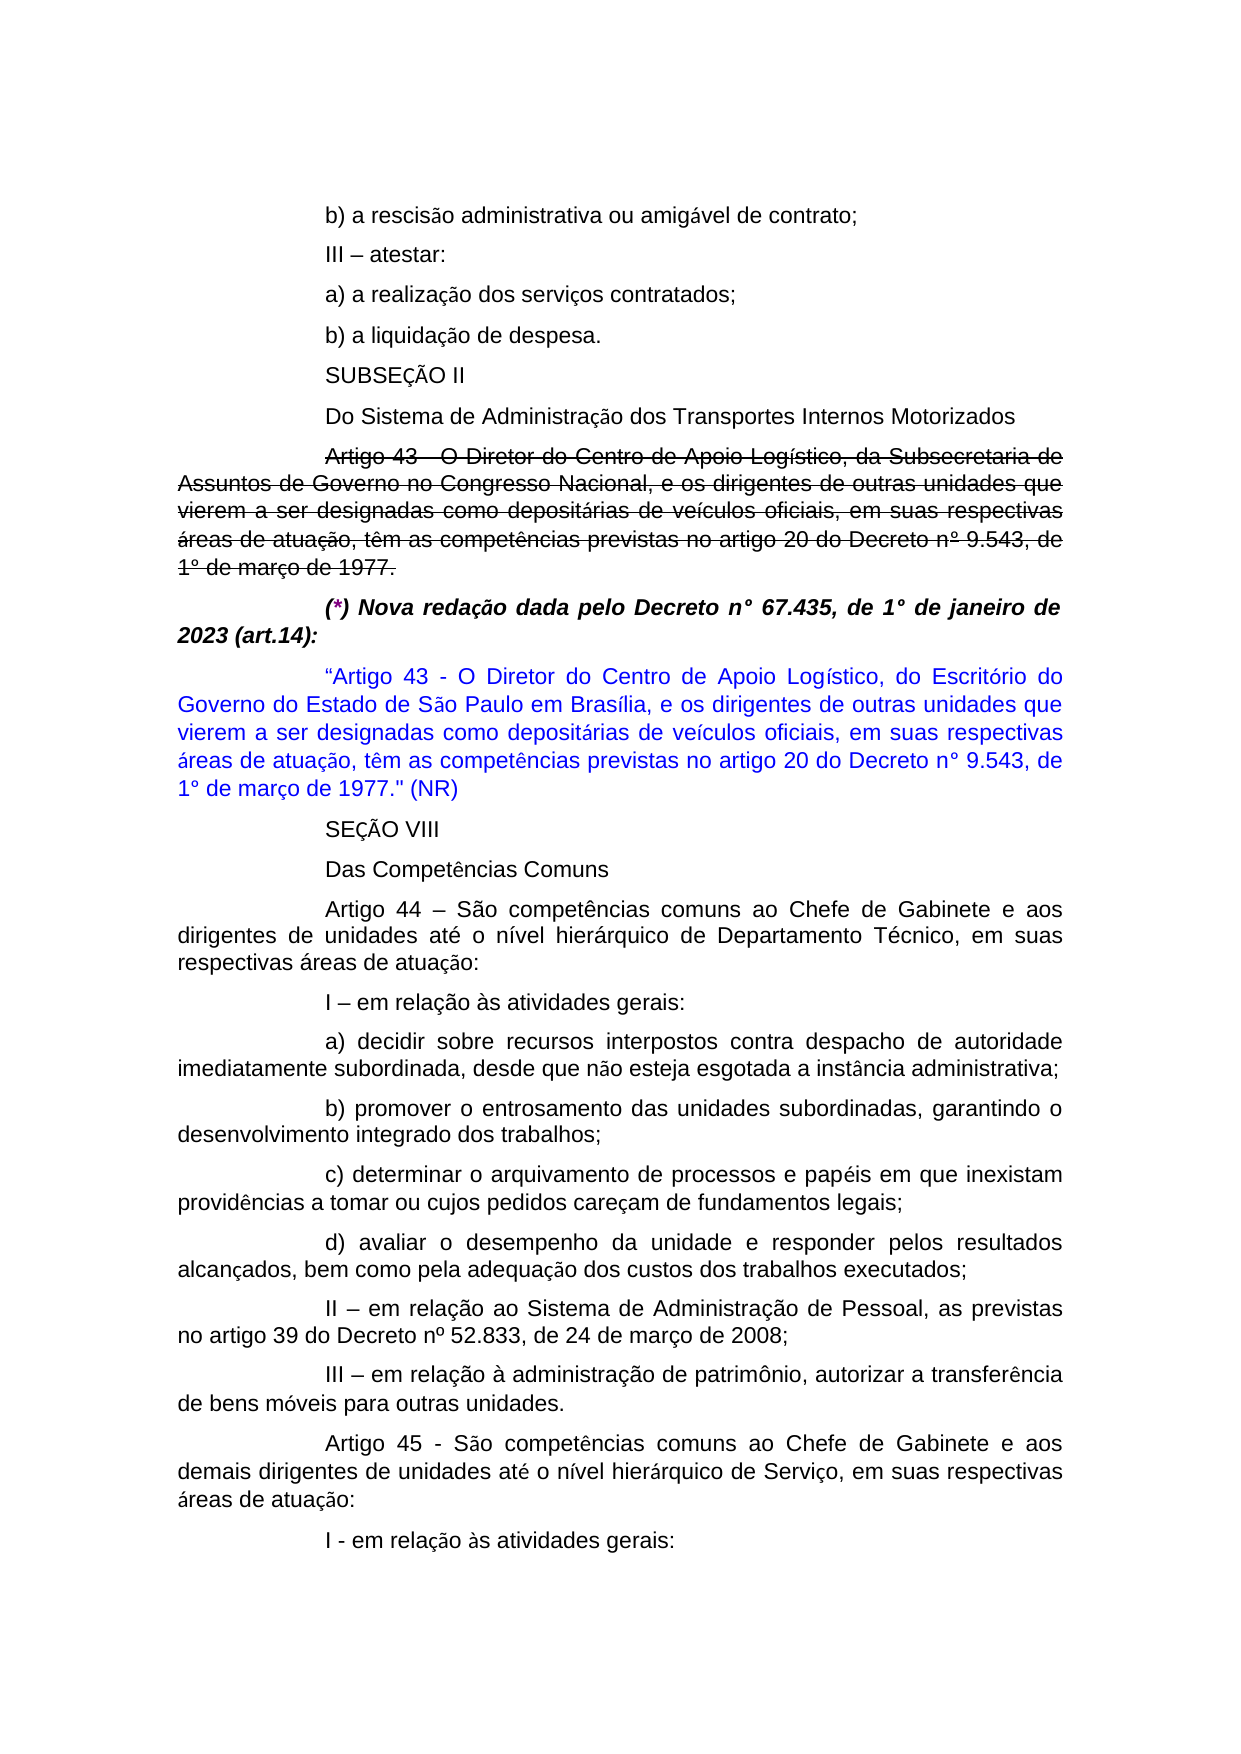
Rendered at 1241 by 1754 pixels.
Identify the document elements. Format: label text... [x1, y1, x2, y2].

text I – em relação às atividades gerais: [177, 989, 1063, 1015]
text Artigo 43 - O Diretor do Centro de Apoio Logístico, da Subsecretaria de Assuntos de Governo no Congresso Nacional, e os dirigentes de outras unidades que vierem a ser designadas como depositárias de veículos oficiais, em suas respectivas áreas de atuação, têm as competências previstas no artigo 20 do Decreto nº 9.543, de 1º de março de 1977. [177, 541, 1063, 581]
text II – em relação ao Sistema de Administração de Pessoal, as previstas no artigo 39 do Decreto nº 52.833, de 24 de março de 2008; [177, 1295, 1063, 1348]
text I - em relação às atividades gerais: [177, 1526, 1063, 1554]
text c) determinar o arquivamento de processos e papéis em que inexistam providências a tomar ou cujos pedidos careçam de fundamentos legais; [177, 1160, 1063, 1216]
text Artigo 45 - São competências comuns ao Chefe de Gabinete e aos demais dirigentes de unidades até o nível hierárquico de Serviço, em suas respectivas áreas de atuação: [177, 1429, 1063, 1513]
text Artigo 43 - O Diretor do Centro de Apoio Logístico, da Subsecretaria de Assuntos de Governo no Congresso Nacional, e os dirigentes de outras unidades que vierem a ser designadas como depositárias de veículos oficiais, em suas respectivas áreas de atuação, têm as competências previstas no artigo 20 do Decreto nº 9.543, de 1º de março de 1977. [177, 486, 1063, 512]
text Do Sistema de Administração dos Transportes Internos Motorizados [177, 402, 1063, 430]
text “Artigo 43 - O Diretor do Centro de Apoio Logístico, do Escritório do Governo do Estado de São Paulo em Brasília, e os dirigentes de outras unidades que vierem a ser designadas como depositárias de veículos oficiais, em suas res­pectivas áreas de atuação, têm as competências previstas no artigo 20 do Decreto nº 9.543, de 1º de março de 1977." (NR) [177, 662, 1063, 802]
text a) a realização dos serviços contratados; [177, 280, 1063, 308]
text Artigo 44 – São competências comuns ao Chefe de Gabinete e aos dirigentes de unidades até o nível hierárquico de Departamento Técnico, em suas respectivas áreas de atuação: [177, 896, 1063, 977]
text b) promover o entrosamento das unidades subordinadas, garantindo o desenvolvimento integrado dos trabalhos; [177, 1095, 1063, 1147]
text a) decidir sobre recursos interpostos contra despacho de autoridade imediatamente subordinada, desde que não esteja esgotada a instância administrativa; [177, 1028, 1063, 1082]
text Artigo 43 - O Diretor do Centro de Apoio Logístico, da Subsecretaria de Assuntos de Governo no Congresso Nacional, e os dirigentes de outras unidades que vierem a ser designadas como depositárias de veículos oficiais, em suas respectivas áreas de atuação, têm as competências previstas no artigo 20 do Decreto nº 9.543, de 1º de março de 1977. [177, 513, 1063, 540]
text (*) Nova redação dada pelo Decreto nº 67.435, de 1º de janeiro de 2023 (art.14): [177, 593, 1063, 650]
text b) a liquidação de despesa. [177, 321, 1063, 349]
text III – em relação à administração de patrimônio, autorizar a transferência de bens móveis para outras unidades. [177, 1361, 1063, 1417]
text SEÇÃO VIII [177, 815, 1063, 843]
text SUBSEÇÃO II [177, 361, 1063, 389]
text Artigo 43 - O Diretor do Centro de Apoio Logístico, da Subsecretaria de Assuntos de Governo no Congresso Nacional, e os dirigentes de outras unidades que vierem a ser designadas como depositárias de veículos oficiais, em suas respectivas áreas de atuação, têm as competências previstas no artigo 20 do Decreto nº 9.543, de 1º de março de 1977. [177, 442, 1063, 485]
text III – atestar: [177, 241, 1063, 268]
text d) avaliar o desempenho da unidade e responder pelos resultados alcançados, bem como pela adequação dos custos dos trabalhos executados; [177, 1228, 1063, 1283]
text b) a rescisão administrativa ou amigável de contrato; [177, 201, 1063, 229]
text Das Competências Comuns [177, 855, 1063, 883]
